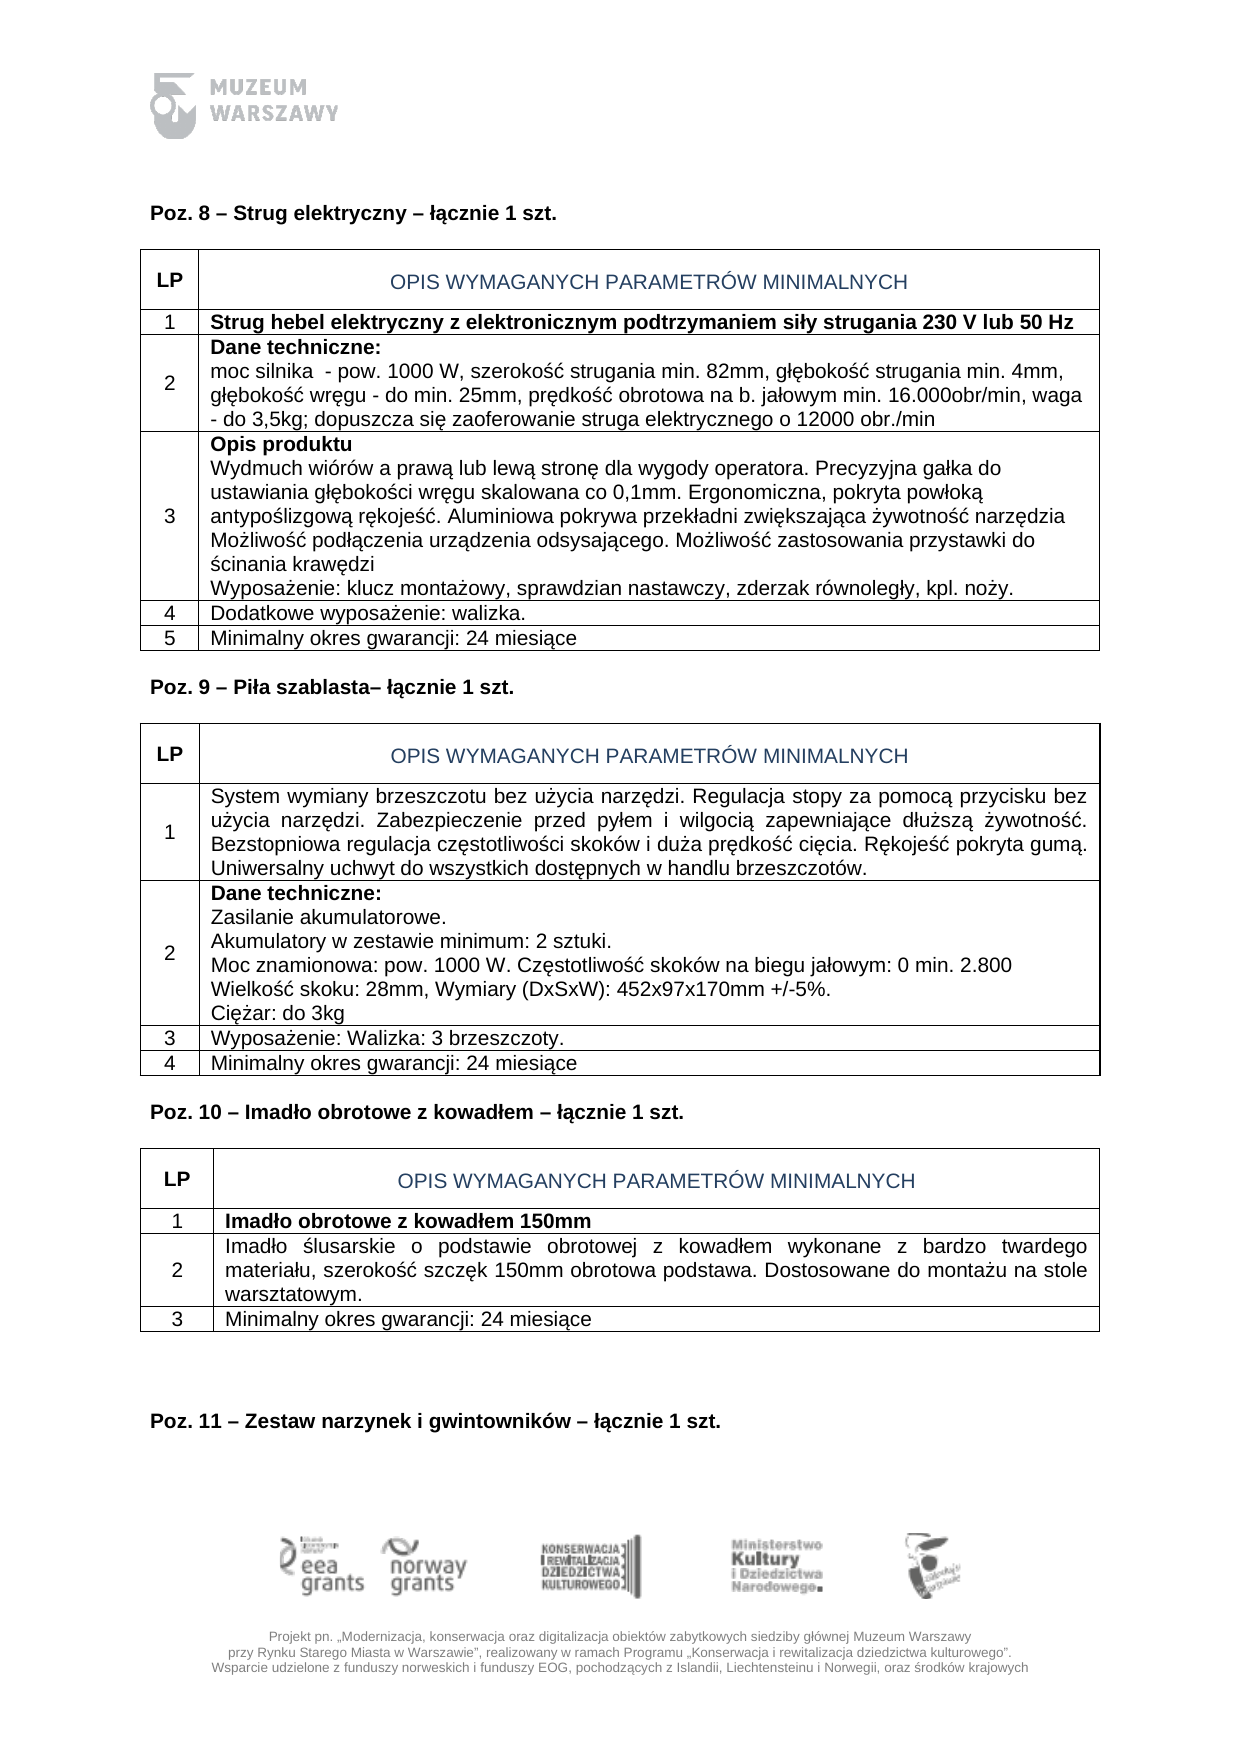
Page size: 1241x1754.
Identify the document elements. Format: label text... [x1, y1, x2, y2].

table_cell Dane techniczne: Zasilanie akumulatorowe. Akumulatory w zestawie minimum: 2 sztuki. Moc znamionowa: pow. 1000 W. Częstotliwość skoków na biegu jałowym: 0 min. 2.800 Wielkość skoku: 28mm, Wymiary (DxSxW): 452x97x170mm +/-5%. Ciężar: do 3kg [200, 881, 1099, 1025]
table_cell Strug hebel elektryczny z elektronicznym podtrzymaniem siły strugania 230 V lub 50 Hz [199, 310, 1099, 334]
table_cell Wyposażenie: Walizka: 3 brzeszczoty. [200, 1026, 1099, 1050]
text Poz. 9 – Piła szablasta– łącznie 1 szt. [150, 675, 1090, 699]
table_cell 4 [141, 1051, 199, 1075]
table_header OPIS WYMAGANYCH PARAMETRÓW MINIMALNYCH [199, 250, 1099, 309]
table_cell 1 [141, 784, 199, 880]
table_cell 2 [141, 1234, 213, 1306]
table_header OPIS WYMAGANYCH PARAMETRÓW MINIMALNYCH [200, 724, 1099, 783]
text Poz. 11 – Zestaw narzynek i gwintowników – łącznie 1 szt. [150, 1409, 1090, 1433]
table_header LP [141, 724, 199, 783]
table_cell Dane techniczne: moc silnika - pow. 1000 W, szerokość strugania min. 82mm, głębokość strugania min. 4mm, głębokość wręgu - do min. 25mm, prędkość obrotowa na b. jałowym min. 16.000obr/min, waga - do 3,5kg; dopuszcza się zaoferowanie struga elektrycznego o 12000 obr./min [199, 335, 1099, 431]
table_cell 4 [141, 601, 198, 625]
table_header OPIS WYMAGANYCH PARAMETRÓW MINIMALNYCH [214, 1149, 1099, 1208]
table_cell Imadło ślusarskie o podstawie obrotowej z kowadłem wykonane z bardzo twardego materiału, szerokość szczęk 150mm obrotowa podstawa. Dostosowane do montażu na stole warsztatowym. [214, 1234, 1099, 1306]
table_cell 3 [141, 1026, 199, 1050]
table_cell Minimalny okres gwarancji: 24 miesiące [214, 1307, 1099, 1331]
table_cell 1 [141, 1209, 213, 1233]
table_cell 2 [141, 881, 199, 1025]
table_cell 2 [141, 335, 198, 431]
table_cell 3 [141, 432, 198, 600]
table_cell Opis produktu Wydmuch wiórów a prawą lub lewą stronę dla wygody operatora. Precyzyjna gałka do ustawiania głębokości wręgu skalowana co 0,1mm. Ergonomiczna, pokryta powłoką antypoślizgową rękojeść. Aluminiowa pokrywa przekładni zwiększająca żywotność narzędzia Możliwość podłączenia urządzenia odsysającego. Możliwość zastosowania przystawki do ścinania krawędzi Wyposażenie: klucz montażowy, sprawdzian nastawczy, zderzak równoległy, kpl. noży. [199, 432, 1099, 600]
table_cell Minimalny okres gwarancji: 24 miesiące [199, 626, 1099, 650]
table_header LP [141, 250, 198, 309]
table_cell System wymiany brzeszczotu bez użycia narzędzi. Regulacja stopy za pomocą przycisku bez użycia narzędzi. Zabezpieczenie przed pyłem i wilgocią zapewniające dłuższą żywotność. Bezstopniowa regulacja częstotliwości skoków i duża prędkość cięcia. Rękojeść pokryta gumą. Uniwersalny uchwyt do wszystkich dostępnych w handlu brzeszczotów. [200, 784, 1099, 880]
table_cell Minimalny okres gwarancji: 24 miesiące [200, 1051, 1099, 1075]
table_cell 3 [141, 1307, 213, 1331]
table_cell 5 [141, 626, 198, 650]
table_cell Dodatkowe wyposażenie: walizka. [199, 601, 1099, 625]
table_cell Imadło obrotowe z kowadłem 150mm [214, 1209, 1099, 1233]
table_header LP [141, 1149, 213, 1208]
table_cell 1 [141, 310, 198, 334]
text Poz. 10 – Imadło obrotowe z kowadłem – łącznie 1 szt. [150, 1100, 1090, 1124]
text Poz. 8 – Strug elektryczny – łącznie 1 szt. [150, 201, 1090, 225]
